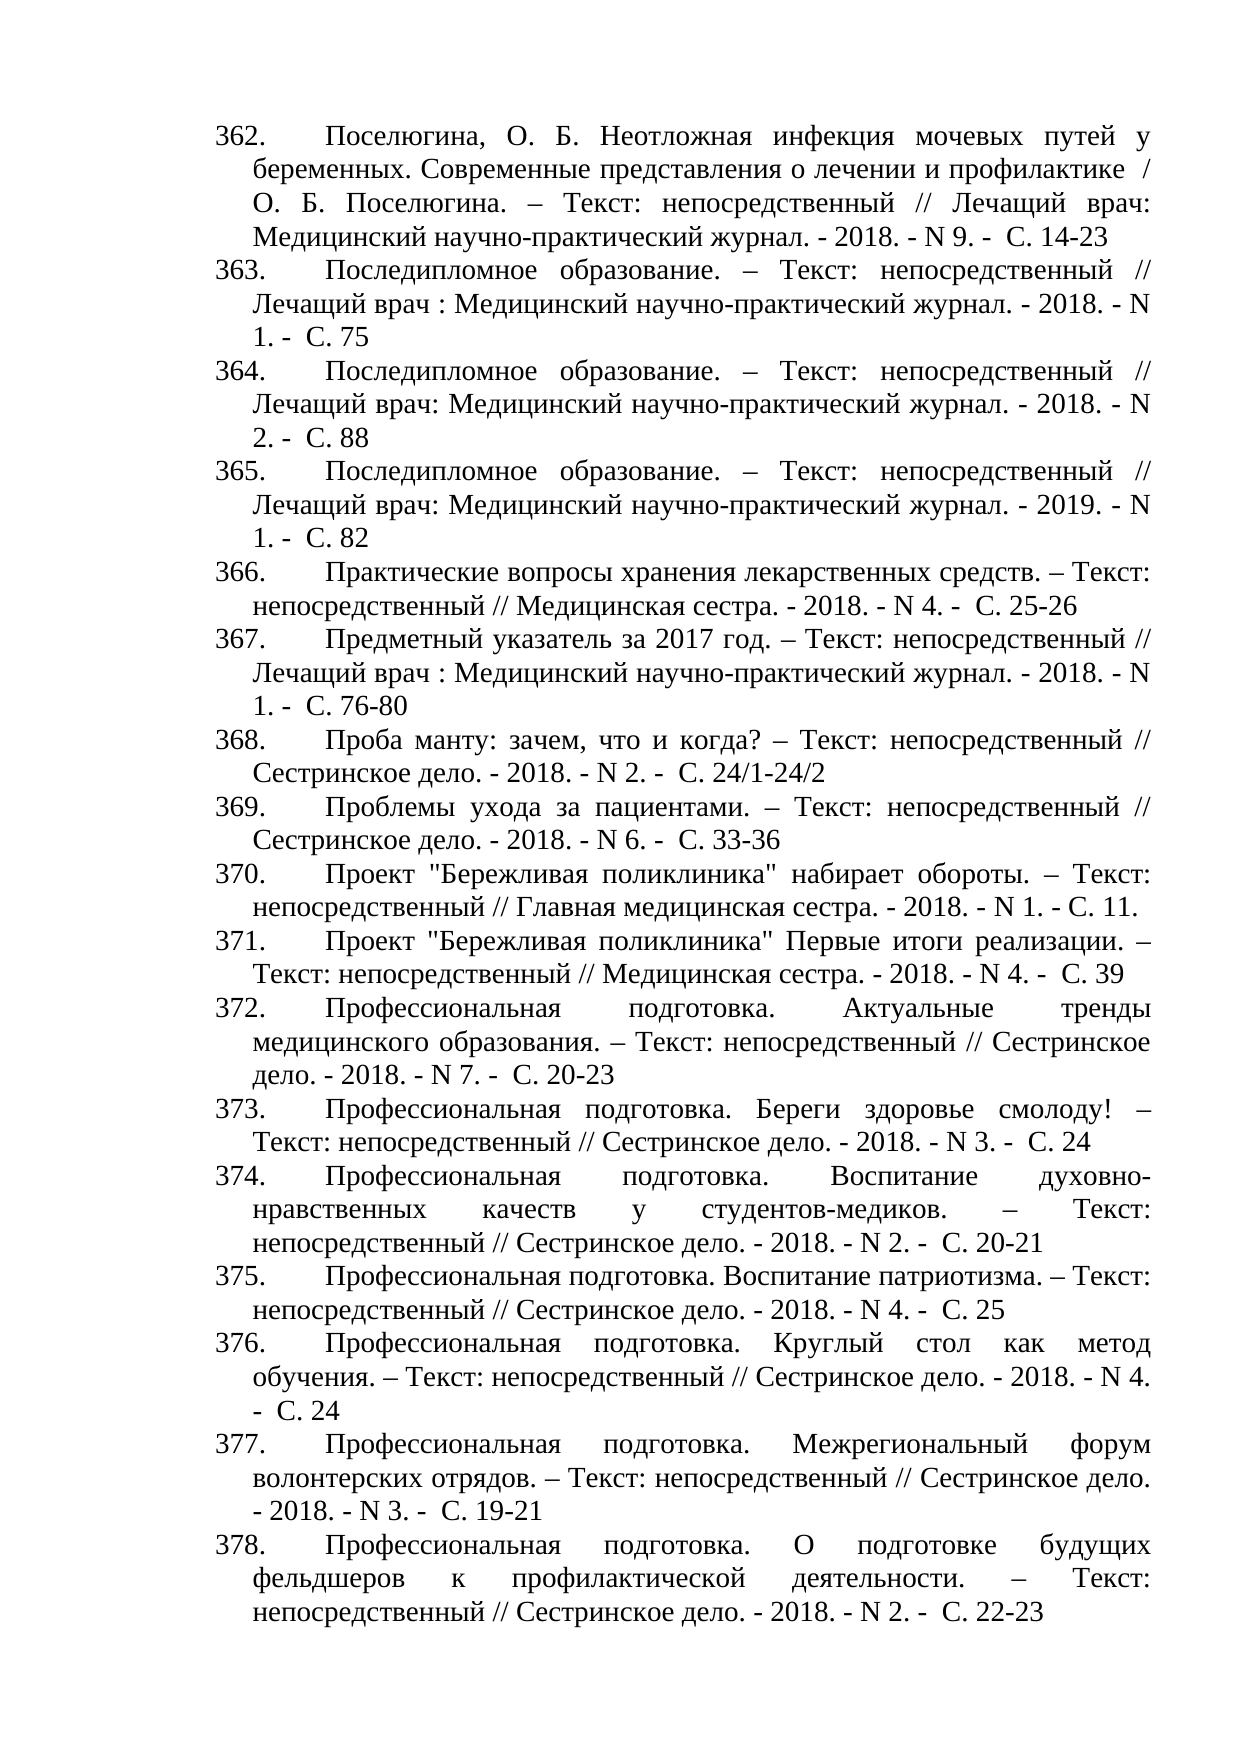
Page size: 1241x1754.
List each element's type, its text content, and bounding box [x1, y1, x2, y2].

list Проблемы ухода за пациентами. – Текст: непосредственный // Сестринское дело. - 2018. - N 6. - С. 33-36 [215, 789, 1152, 856]
list Профессиональная подготовка. О подготовке будущих фельдшеров к профилактической деятельности. – Текст: непосредственный // Сестринское дело. - 2018. - N 2. - С. 22-23 [215, 1527, 1152, 1627]
list Поселюгина, О. Б. Неотложная инфекция мочевых путей у беременных. Современные представления о лечении и профилактике / О. Б. Поселюгина. – Текст: непосредственный // Лечащий врач: Медицинский научно-практический журнал. - 2018. - N 9. - С. 14-23 [215, 118, 1152, 252]
list Проект "Бережливая поликлиника" Первые итоги реализации. – Текст: непосредственный // Медицинская сестра. - 2018. - N 4. - С. 39 [215, 923, 1152, 990]
list Профессиональная подготовка. Актуальные тренды медицинского образования. – Текст: непосредственный // Сестринское дело. - 2018. - N 7. - С. 20-23 [215, 990, 1152, 1091]
list Проект "Бережливая поликлиника" набирает обороты. – Текст: непосредственный // Главная медицинская сестра. - 2018. - N 1. - С. 11. [215, 856, 1152, 923]
list Предметный указатель за 2017 год. – Текст: непосредственный // Лечащий врач : Медицинский научно-практический журнал. - 2018. - N 1. - С. 76-80 [215, 621, 1152, 722]
list Профессиональная подготовка. Береги здоровье смолоду! – Текст: непосредственный // Сестринское дело. - 2018. - N 3. - С. 24 [215, 1091, 1152, 1158]
list Профессиональная подготовка. Воспитание духовно-нравственных качеств у студентов-медиков. – Текст: непосредственный // Сестринское дело. - 2018. - N 2. - С. 20-21 [215, 1158, 1152, 1258]
list Профессиональная подготовка. Воспитание патриотизма. – Текст: непосредственный // Сестринское дело. - 2018. - N 4. - С. 25 [215, 1258, 1152, 1326]
list Проба манту: зачем, что и когда? – Текст: непосредственный // Сестринское дело. - 2018. - N 2. - С. 24/1-24/2 [215, 722, 1152, 789]
list Последипломное образование. – Текст: непосредственный // Лечащий врач : Медицинский научно-практический журнал. - 2018. - N 1. - С. 75 [215, 252, 1152, 353]
list Практические вопросы хранения лекарственных средств. – Текст: непосредственный // Медицинская сестра. - 2018. - N 4. - С. 25-26 [215, 554, 1152, 621]
list Последипломное образование. – Текст: непосредственный // Лечащий врач: Медицинский научно-практический журнал. - 2018. - N 2. - С. 88 [215, 353, 1152, 453]
list Профессиональная подготовка. Круглый стол как метод обучения. – Текст: непосредственный // Сестринское дело. - 2018. - N 4. - С. 24 [215, 1326, 1152, 1426]
list Последипломное образование. – Текст: непосредственный // Лечащий врач: Медицинский научно-практический журнал. - 2019. - N 1. - С. 82 [215, 453, 1152, 554]
list Профессиональная подготовка. Межрегиональный форум волонтерских отрядов. – Текст: непосредственный // Сестринское дело. - 2018. - N 3. - С. 19-21 [215, 1426, 1152, 1527]
